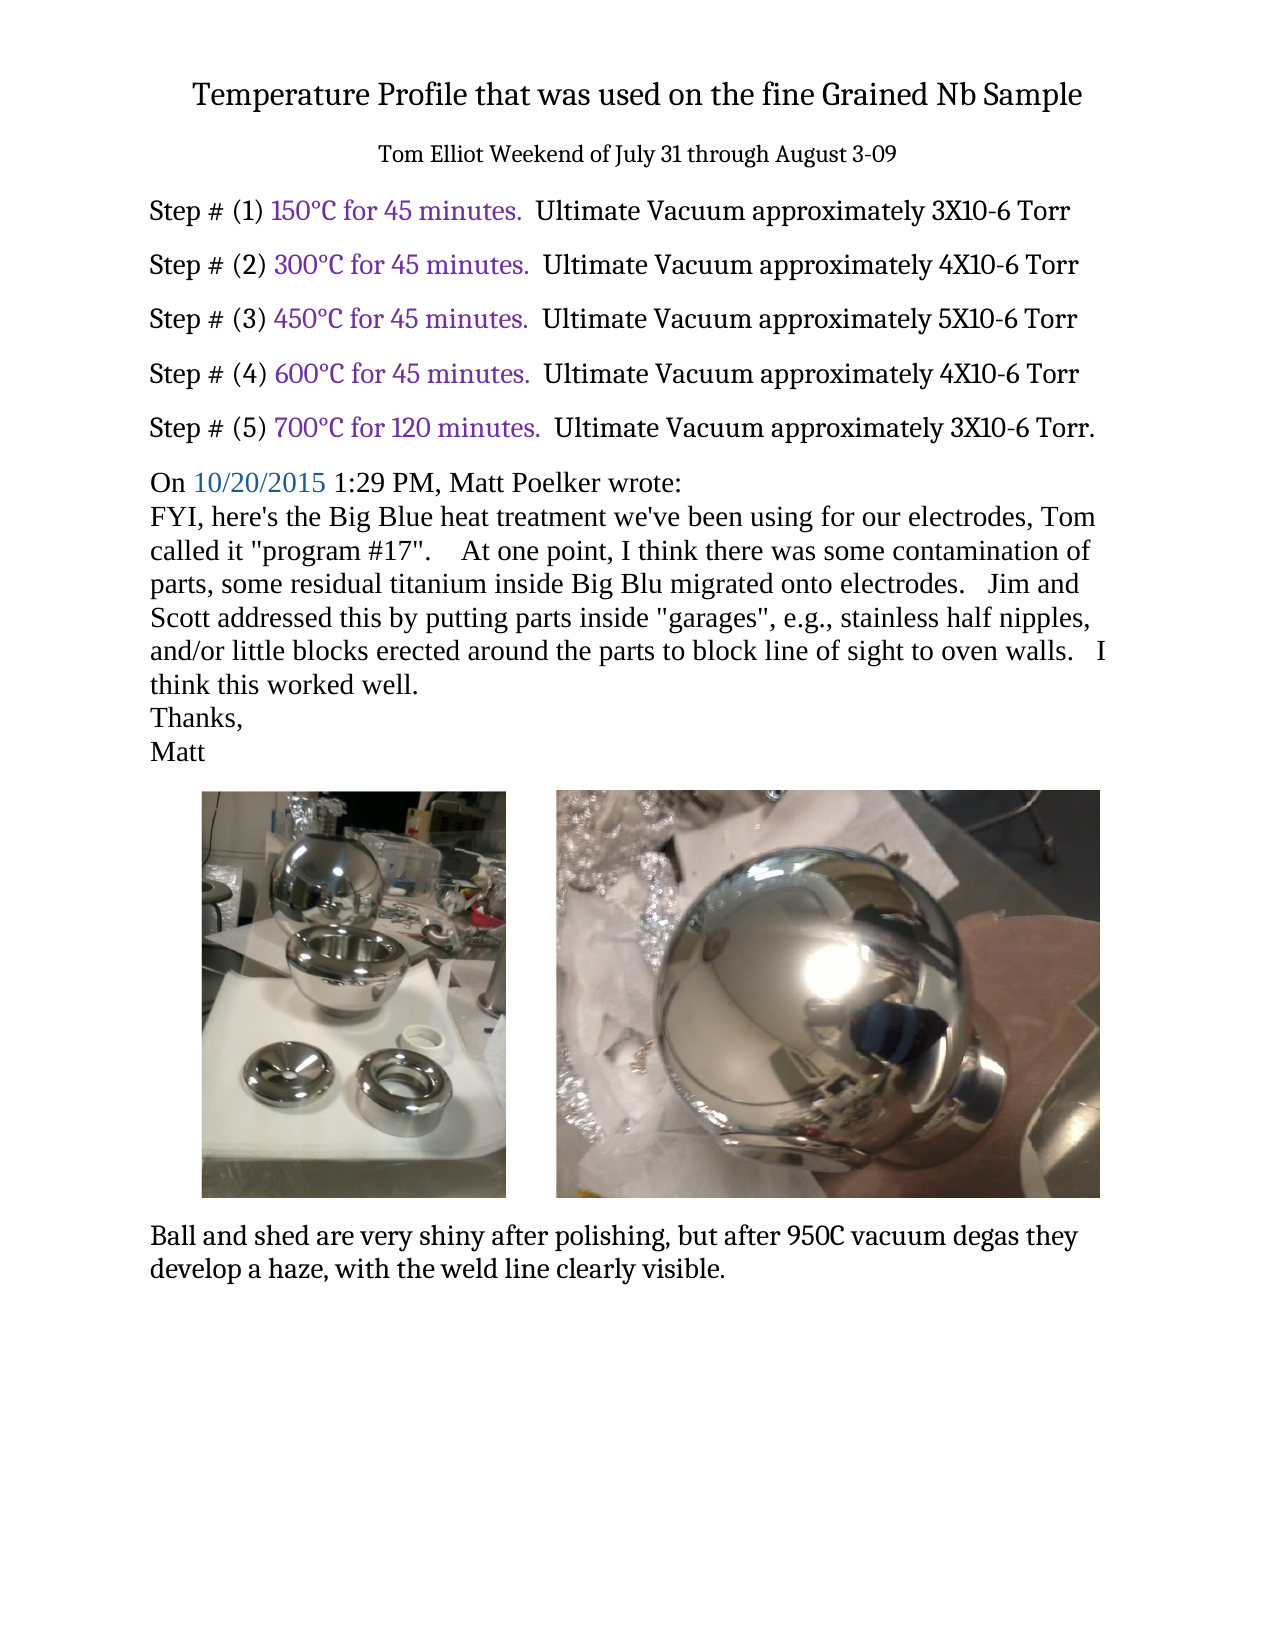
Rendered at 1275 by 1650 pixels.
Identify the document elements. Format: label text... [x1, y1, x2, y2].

text Step # (3) 450°C for 45 minutes. Ultimate Vacuum approximately 5X10-6 Torr [150, 302, 1125, 336]
text FYI, here's the Big Blue heat treatment we've been using for our electrodes, Tom called it "program #17". At one point, I think there was some contamination of parts, some residual titanium inside Big Blu migrated onto electrodes. Jim and Scott addressed this by putting parts inside "garages", e.g., stainless half nipples, and/or little blocks erected around the parts to block line of sight to oven walls. I think this worked well. [150, 499, 1125, 700]
text Matt [150, 734, 1125, 767]
text Thanks, [150, 700, 1125, 734]
text Ball and shed are very shiny after polishing, but after 950C vacuum degas they develop a haze, with the weld line clearly visible. [150, 1219, 1125, 1286]
text Tom Elliot Weekend of July 31 through August 3-09 [150, 140, 1125, 169]
picture [556, 790, 1100, 1198]
text Step # (1) 150°C for 45 minutes. Ultimate Vacuum approximately 3X10-6 Torr [150, 194, 1125, 227]
text Step # (4) 600°C for 45 minutes. Ultimate Vacuum approximately 4X10-6 Torr [150, 357, 1125, 390]
text Step # (5) 700°C for 120 minutes. Ultimate Vacuum approximately 3X10-6 Torr. [150, 411, 1125, 445]
picture [202, 792, 506, 1197]
text Step # (2) 300°C for 45 minutes. Ultimate Vacuum approximately 4X10-6 Torr [150, 248, 1125, 282]
text Temperature Profile that was used on the fine Grained Nb Sample [150, 75, 1125, 113]
text On 10/20/2015 1:29 PM, Matt Poelker wrote: [150, 466, 1125, 499]
